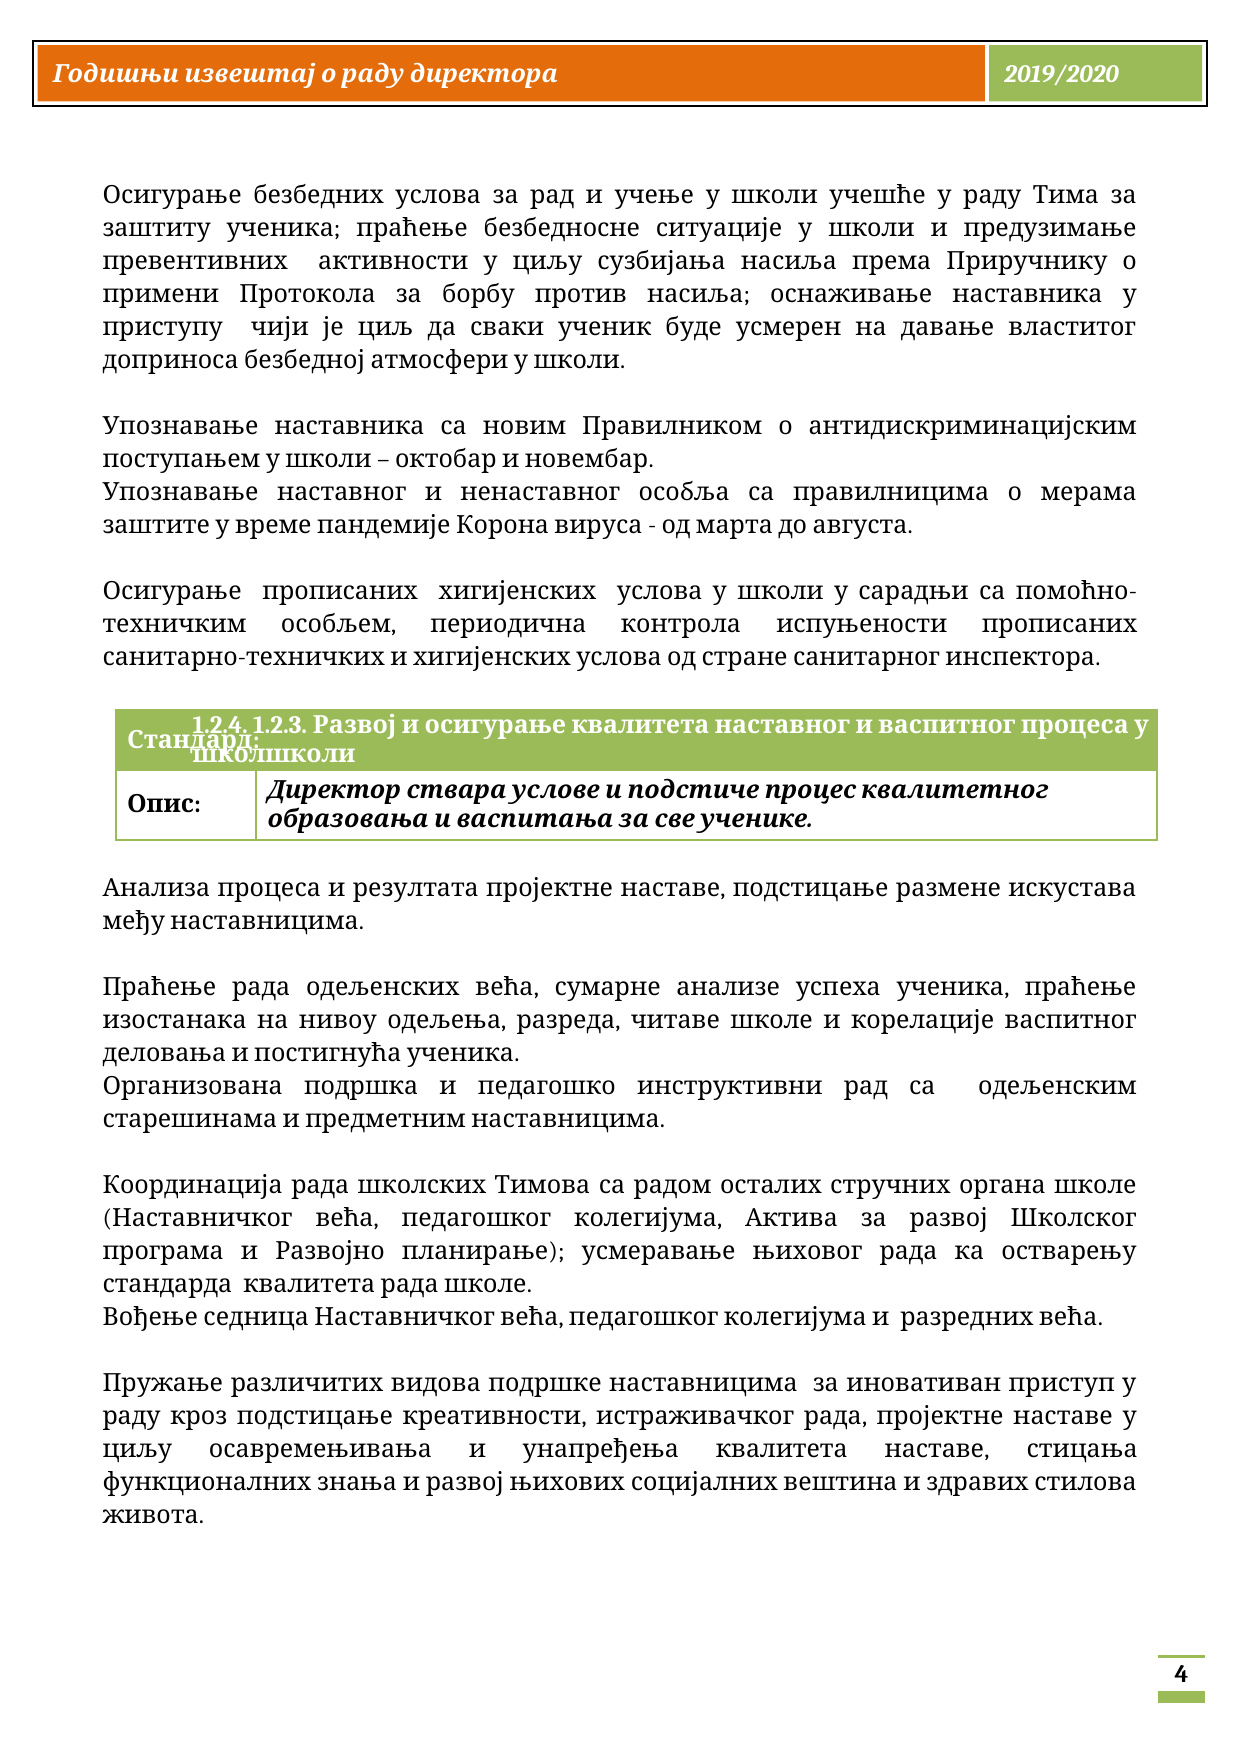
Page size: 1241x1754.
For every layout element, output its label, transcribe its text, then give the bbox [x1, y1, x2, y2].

table_header 1.2.4. 1.2.3. Развој и осигурање квалитета наставног и васпитног процеса у школшколи [257, 711, 1156, 769]
text Пружање различитих видова подршке наставницима за иновативан приступ у раду кроз подстицање креативности, истраживачког рада, пројектне наставе у циљу осавремењивања и унапређења квалитета наставе, стицања функционалних знања и развој њихових социјалних вештина и здравих стилова живота. [102, 1369, 1137, 1530]
text Координација рада школских Тимова са радом осталих стручних органа школе (Наставничког већа, педагошког колегијума, Актива за развој Школског програма и Развојно планирање); усмеравање њиховог рада ка остварењу стандарда квалитета рада школе. [102, 1171, 1137, 1299]
text Осигурање прописаних хигијенских услова у школи у сарадњи са помоћно-техничким особљем, периодична контрола испуњености прописаних санитарно-техничких и хигијенских услова од стране санитарног инспектора. [102, 577, 1137, 672]
table_header Стандард: [117, 711, 255, 769]
text Вођење седница Наставничког већа, педагошког колегијума и разредних већа. [102, 1303, 1137, 1332]
text Организована подршка и педагошко инструктивни рад са одељенским старешинама и предметним наставницима. [102, 1072, 1137, 1134]
text Упознавање наставника са новим Правилником о антидискриминацијским поступањем у школи – октобар и новембар. [102, 412, 1137, 474]
text Анализа процеса и резултата пројектне наставе, подстицање размене искустава међу наставницима. [102, 874, 1137, 936]
text Упознавање наставног и ненаставног особља са правилницима о мерама заштите у време пандемије Корона вируса - од марта до августа. [102, 478, 1137, 540]
table_cell Опис: [117, 771, 255, 839]
text Праћење рада одељенских већа, сумарне анализе успеха ученика, праћење изостанака на нивоу одељења, разреда, читаве школе и корелације васпитног деловања и постигнућа ученика. [102, 973, 1137, 1068]
table_cell Директор ствара услове и подстиче процес квалитетног образовања и васпитања за све ученике. [257, 771, 1156, 839]
text Осигурање безбедних услова за рад и учење у школи учешће у раду Тима за заштиту ученика; праћење безбедносне ситуације у школи и предузимање превентивних активности у циљу сузбијања насиља према Приручнику о примени Протокола за борбу против насиља; оснаживање наставника у приступу чији је циљ да сваки ученик буде усмерен на давање властитог доприноса безбедној атмосфери у школи. [102, 181, 1137, 374]
